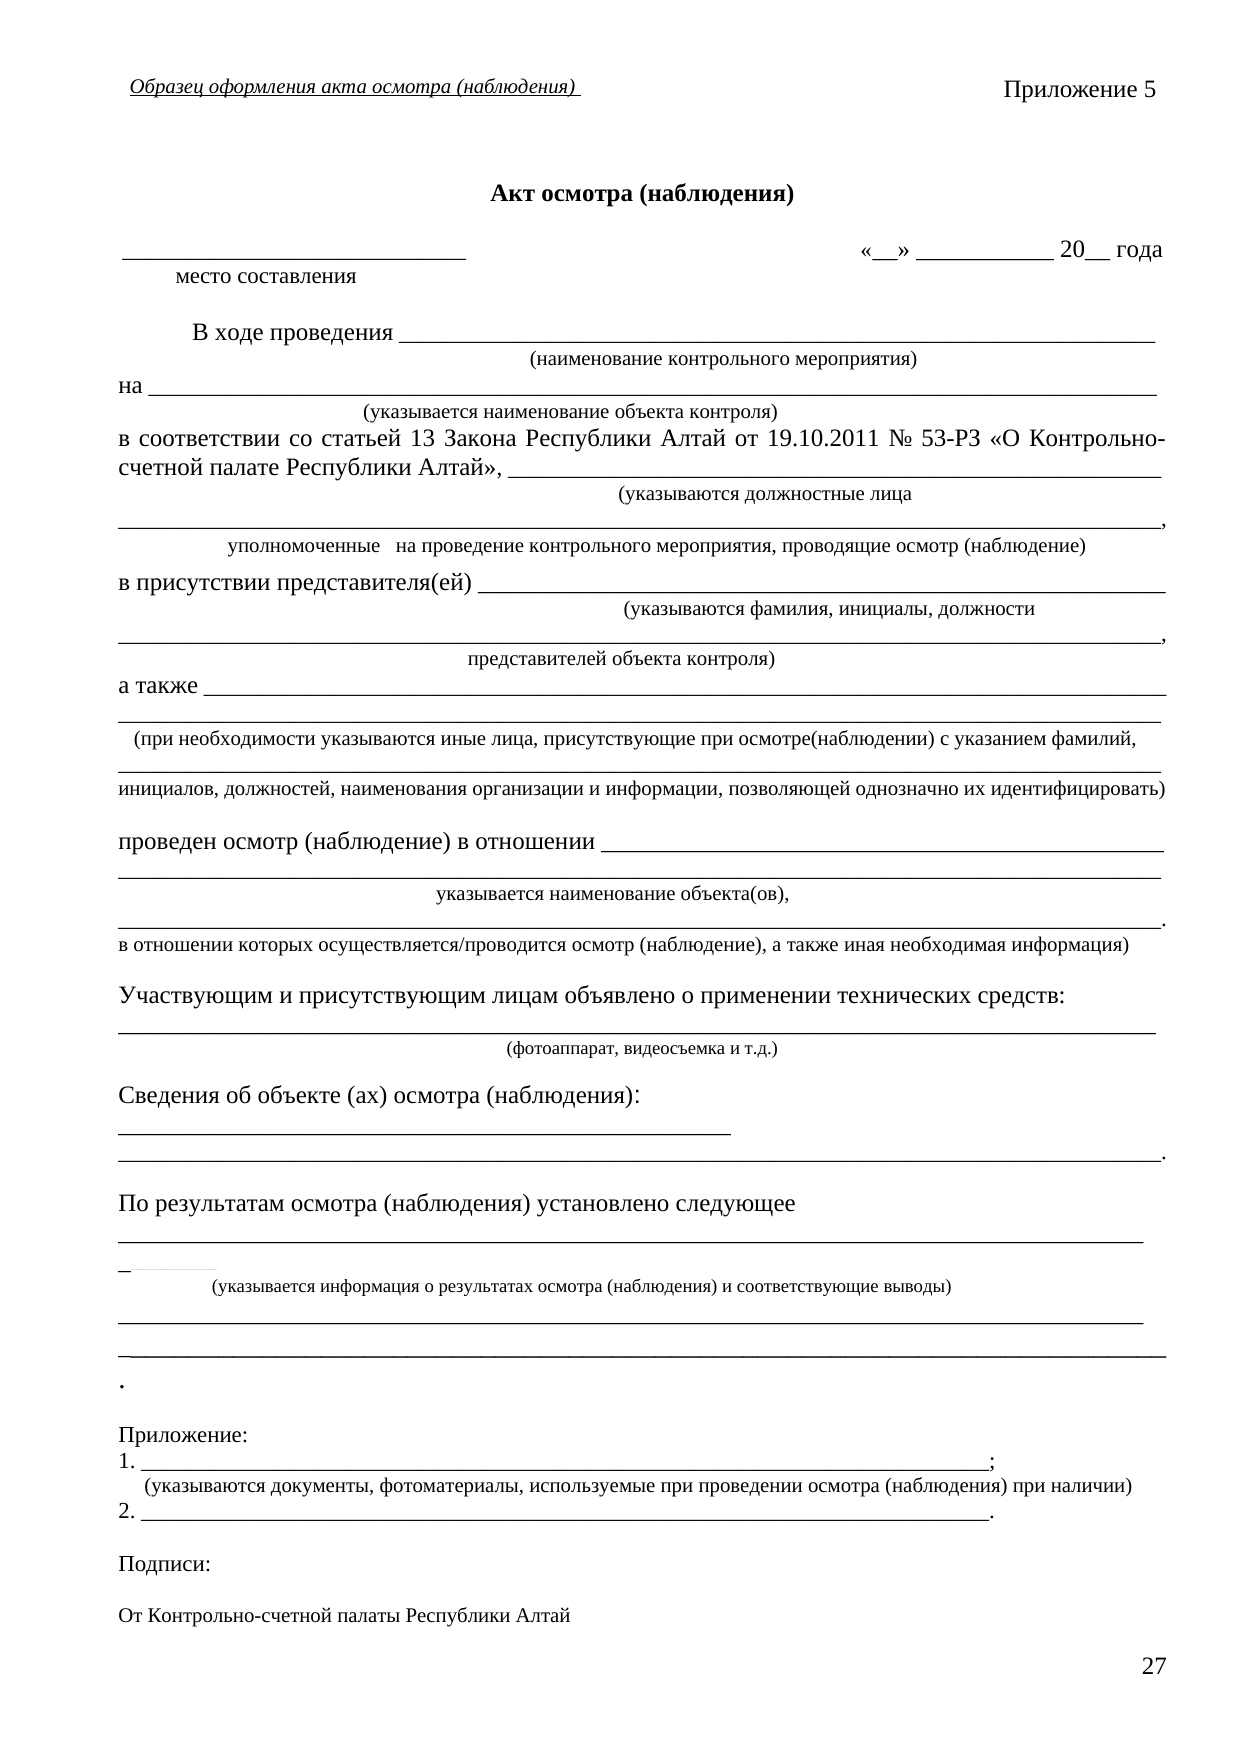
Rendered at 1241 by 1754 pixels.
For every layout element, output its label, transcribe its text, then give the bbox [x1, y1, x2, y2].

text уполномоченные на проведение контрольного мероприятия, проводящие осмотр (наблюдение) [118, 533, 1167, 557]
text представителей объекта контроля) [118, 646, 1167, 670]
text в соответствии со статьей 13 Закона Республики Алтай от 19.10.2011 № 53-РЗ «О Контрольно-счетной палате Республики Алтай», _________________________________________________________ [118, 423, 1167, 481]
text указывается наименование объекта(ов), [118, 881, 1167, 905]
text ___________________________________________________________________________________________. [118, 905, 1167, 932]
text ______________________________________________________________________________________________________________________________________________________________________ [118, 1217, 1167, 1274]
text ___________________________________________________________________________________________ [118, 699, 1167, 725]
text (фотоаппарат, видеосъемка и т.д.) [118, 1037, 1167, 1059]
text ___________________________________________________________________________________________. [118, 1138, 1167, 1164]
text Сведения об объекте (ах) осмотра (наблюдения): _________________________________________________ [118, 1080, 1167, 1138]
text От Контрольно-счетной палаты Республики Алтай [118, 1603, 1167, 1627]
text Акт осмотра (наблюдения) [118, 178, 1167, 207]
text ___________________________________________________________________________________________, [118, 620, 1167, 646]
text (указываются фамилия, инициалы, должности [118, 596, 1167, 620]
text а также ____________________________________________________________________________________ [118, 670, 1167, 699]
text (наименование контрольного мероприятия) [118, 346, 1167, 370]
text на ________________________________________________________________________________________ [118, 370, 1167, 399]
text инициалов, должностей, наименования организации и информации, позволяющей однозначно их идентифицировать) [118, 776, 1167, 800]
text место составления [118, 262, 1167, 289]
text Подписи: [118, 1550, 1167, 1577]
text 1. __________________________________________________________________________; [118, 1447, 1167, 1473]
text __________________________________________________________________________________________________________________________________________________________. [118, 1298, 1167, 1394]
text (при необходимости указываются иные лица, присутствующие при осмотре(наблюдении) с указанием фамилий, [118, 725, 1167, 749]
text ___________________________________________________________________________________________ [118, 855, 1167, 881]
text ___________________________________________________________________________________________ [118, 749, 1167, 776]
text В ходе проведения __________________________________________________________________ [118, 317, 1167, 346]
text (указывается наименование объекта контроля) [118, 399, 1167, 423]
text ______________________________ «__» ___________ 20__ года [118, 234, 1167, 262]
text (указываются документы, фотоматериалы, используемые при проведении осмотра (наблюдения) при наличии) [118, 1473, 1167, 1497]
text в отношении которых осуществляется/проводится осмотр (наблюдение), а также иная необходимая информация) [118, 932, 1167, 956]
text По результатам осмотра (наблюдения) установлено следующее [118, 1188, 1167, 1217]
text (указывается информация о результатах осмотра (наблюдения) и соответствующие выводы) [118, 1274, 1167, 1296]
text Участвующим и присутствующим лицам объявлено о применении технических средств: ___________________________________________________________________________________ [118, 980, 1167, 1037]
table_header Приложение 5 [815, 74, 1167, 122]
text в присутствии представителя(ей) _______________________________________________________ [118, 567, 1167, 596]
text 2. __________________________________________________________________________. [118, 1497, 1167, 1524]
text Приложение: [118, 1421, 1167, 1447]
text проведен осмотр (наблюдение) в отношении _____________________________________________ [118, 826, 1167, 855]
table_header Образец оформления акта осмотра (наблюдения) [129, 74, 815, 122]
text (указываются должностные лица ___________________________________________________________________________________________, [118, 481, 1167, 531]
